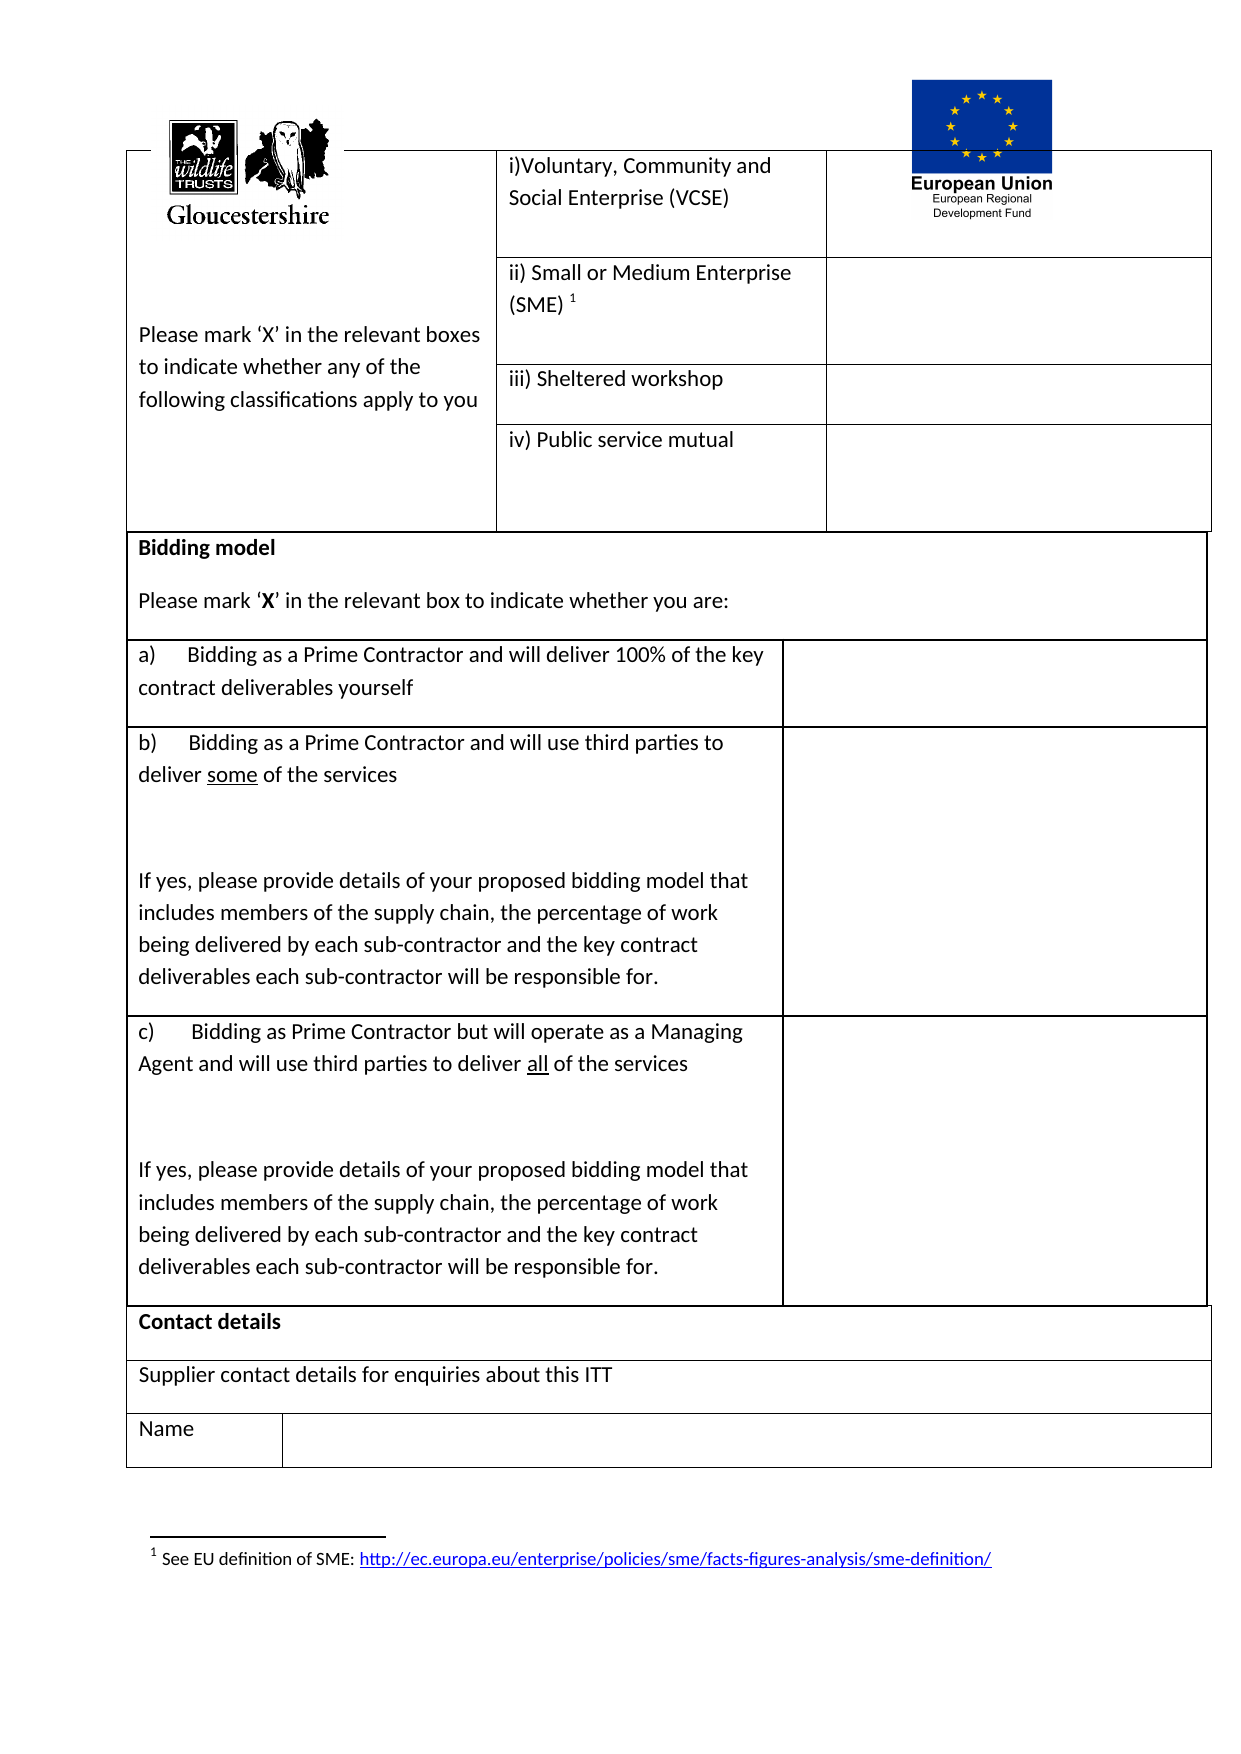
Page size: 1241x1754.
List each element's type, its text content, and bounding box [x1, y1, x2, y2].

table_cell ii) Small or Medium Enterprise (SME) [497, 258, 826, 363]
table_cell [827, 151, 1211, 257]
picture [150, 105, 344, 240]
table_cell Please mark ‘X’ in the relevant boxes to indicate whether any of the following classifications apply to you [127, 151, 496, 531]
table_cell iii) Sheltered workshop [497, 365, 826, 424]
table_cell [784, 1017, 1206, 1305]
table_cell Name [127, 1414, 282, 1467]
table_cell [283, 1414, 1211, 1467]
table_cell b) Bidding as a Prime Contractor and will use third parties to deliver some of the services If yes, please provide details of your proposed bidding model that includes members of the supply chain, the percentage of work being delivered by each sub-contractor and the key contract deliverables each sub-contractor will be responsible for. [128, 728, 782, 1015]
table_cell [784, 641, 1206, 726]
table_cell [827, 258, 1211, 363]
table_cell i)Voluntary, Community and Social Enterprise (VCSE) [497, 151, 826, 257]
table_cell [827, 425, 1211, 531]
table_cell c) Bidding as Prime Contractor but will operate as a Managing Agent and will use third parties to deliver all of the services If yes, please provide details of your proposed bidding model that includes members of the supply chain, the percentage of work being delivered by each sub-contractor and the key contract deliverables each sub-contractor will be responsible for. [128, 1017, 782, 1305]
table_cell [784, 728, 1206, 1015]
table_cell [827, 365, 1211, 424]
table_cell a) Bidding as a Prime Contractor and will deliver 100% of the key contract deliverables yourself [128, 641, 782, 726]
table_cell Bidding model Please mark ‘X’ in the relevant box to indicate whether you are: [128, 533, 1206, 638]
table_cell Contact details [127, 1306, 1211, 1359]
table_cell Supplier contact details for enquiries about this ITT [127, 1361, 1211, 1413]
table_cell iv) Public service mutual [497, 425, 826, 531]
picture [911, 79, 1053, 150]
